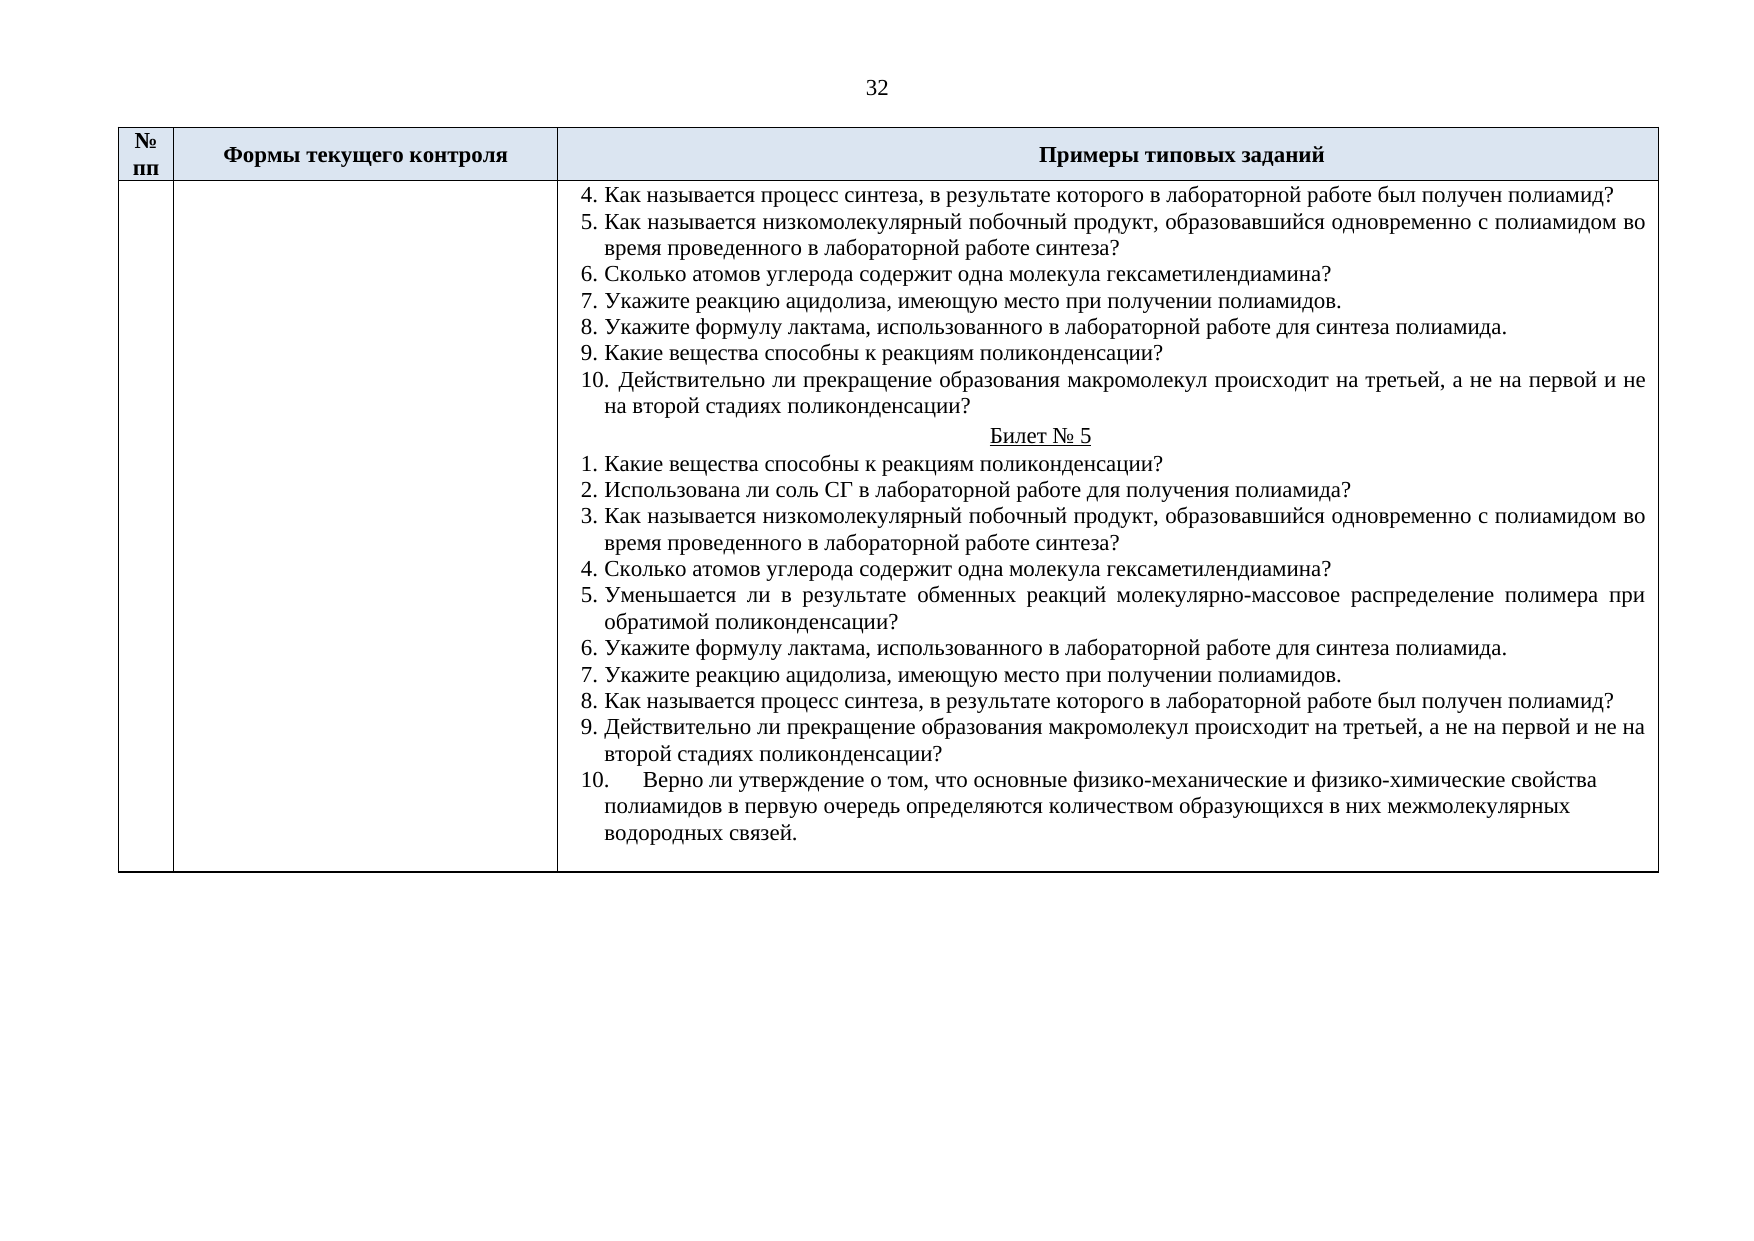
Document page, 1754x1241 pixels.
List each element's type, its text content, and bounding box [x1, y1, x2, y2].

table_header Формы текущего контроля [174, 128, 557, 180]
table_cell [174, 181, 557, 871]
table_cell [558, 181, 1658, 871]
table_cell 6. [119, 181, 173, 871]
table_header № пп [119, 128, 173, 180]
table_header Примеры типовых заданий [558, 128, 1658, 180]
